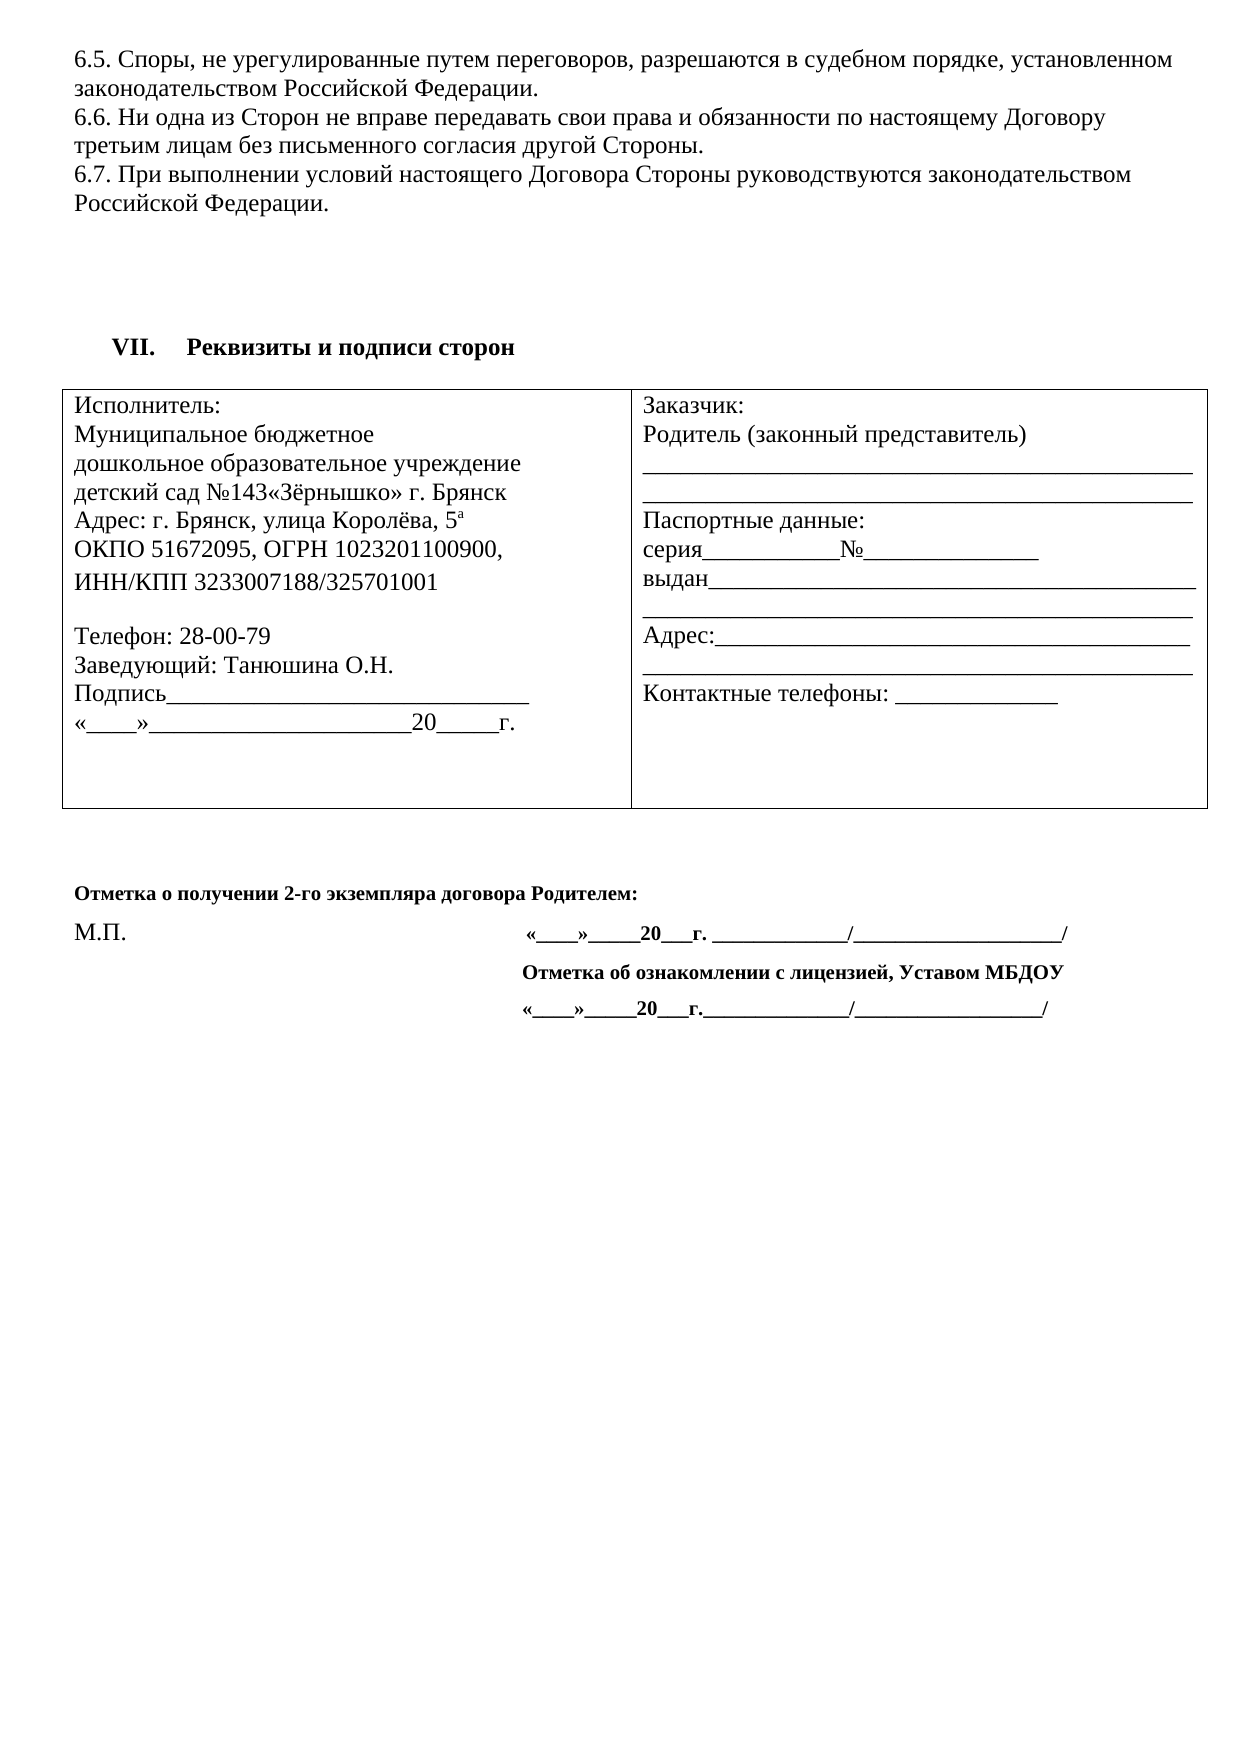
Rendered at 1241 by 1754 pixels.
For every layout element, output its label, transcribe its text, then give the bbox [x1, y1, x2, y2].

table_header Заказчик: Родитель (законный представитель) ____________________________________________ ____________________________________________ Паспортные данные: серия___________№______________ выдан_______________________________________ ____________________________________________ Адрес:______________________________________ ____________________________________________ Контактные телефоны: _____________ [632, 390, 1207, 808]
list Реквизиты и подписи сторон [111, 332, 1196, 361]
text 6.5. Споры, не урегулированные путем переговоров, разрешаются в судебном порядке, установленном законодательством Российской Федерации. [74, 44, 1196, 102]
text 6.6. Ни одна из Сторон не вправе передавать свои права и обязанности по настоящему Договору третьим лицам без письменного согласия другой Стороны. [74, 102, 1196, 159]
text 6.7. При выполнении условий настоящего Договора Стороны руководствуются законодательством Российской Федерации. [74, 159, 1196, 217]
text М.П. «____»_____20___г. _____________/____________________/ [74, 917, 1196, 946]
text «____»_____20___г.______________/__________________/ [74, 996, 1196, 1020]
text Отметка об ознакомлении с лицензией, Уставом МБДОУ [74, 960, 1196, 984]
table_header Исполнитель: Муниципальное бюджетное дошкольное образовательное учреждение детский сад №143«Зёрнышко» г. Брянск Адрес: г. Брянск, улица Королёва, 5а ОКПО 51672095, ОГРН 1023201100900, ИНН/КПП 3233007188/325701001 Телефон: 28-00-79 Заведующий: Танюшина О.Н. Подпись_____________________________ «____»_____________________20_____г. [63, 390, 631, 808]
text Отметка о получении 2-го экземпляра договора Родителем: [74, 881, 1196, 905]
